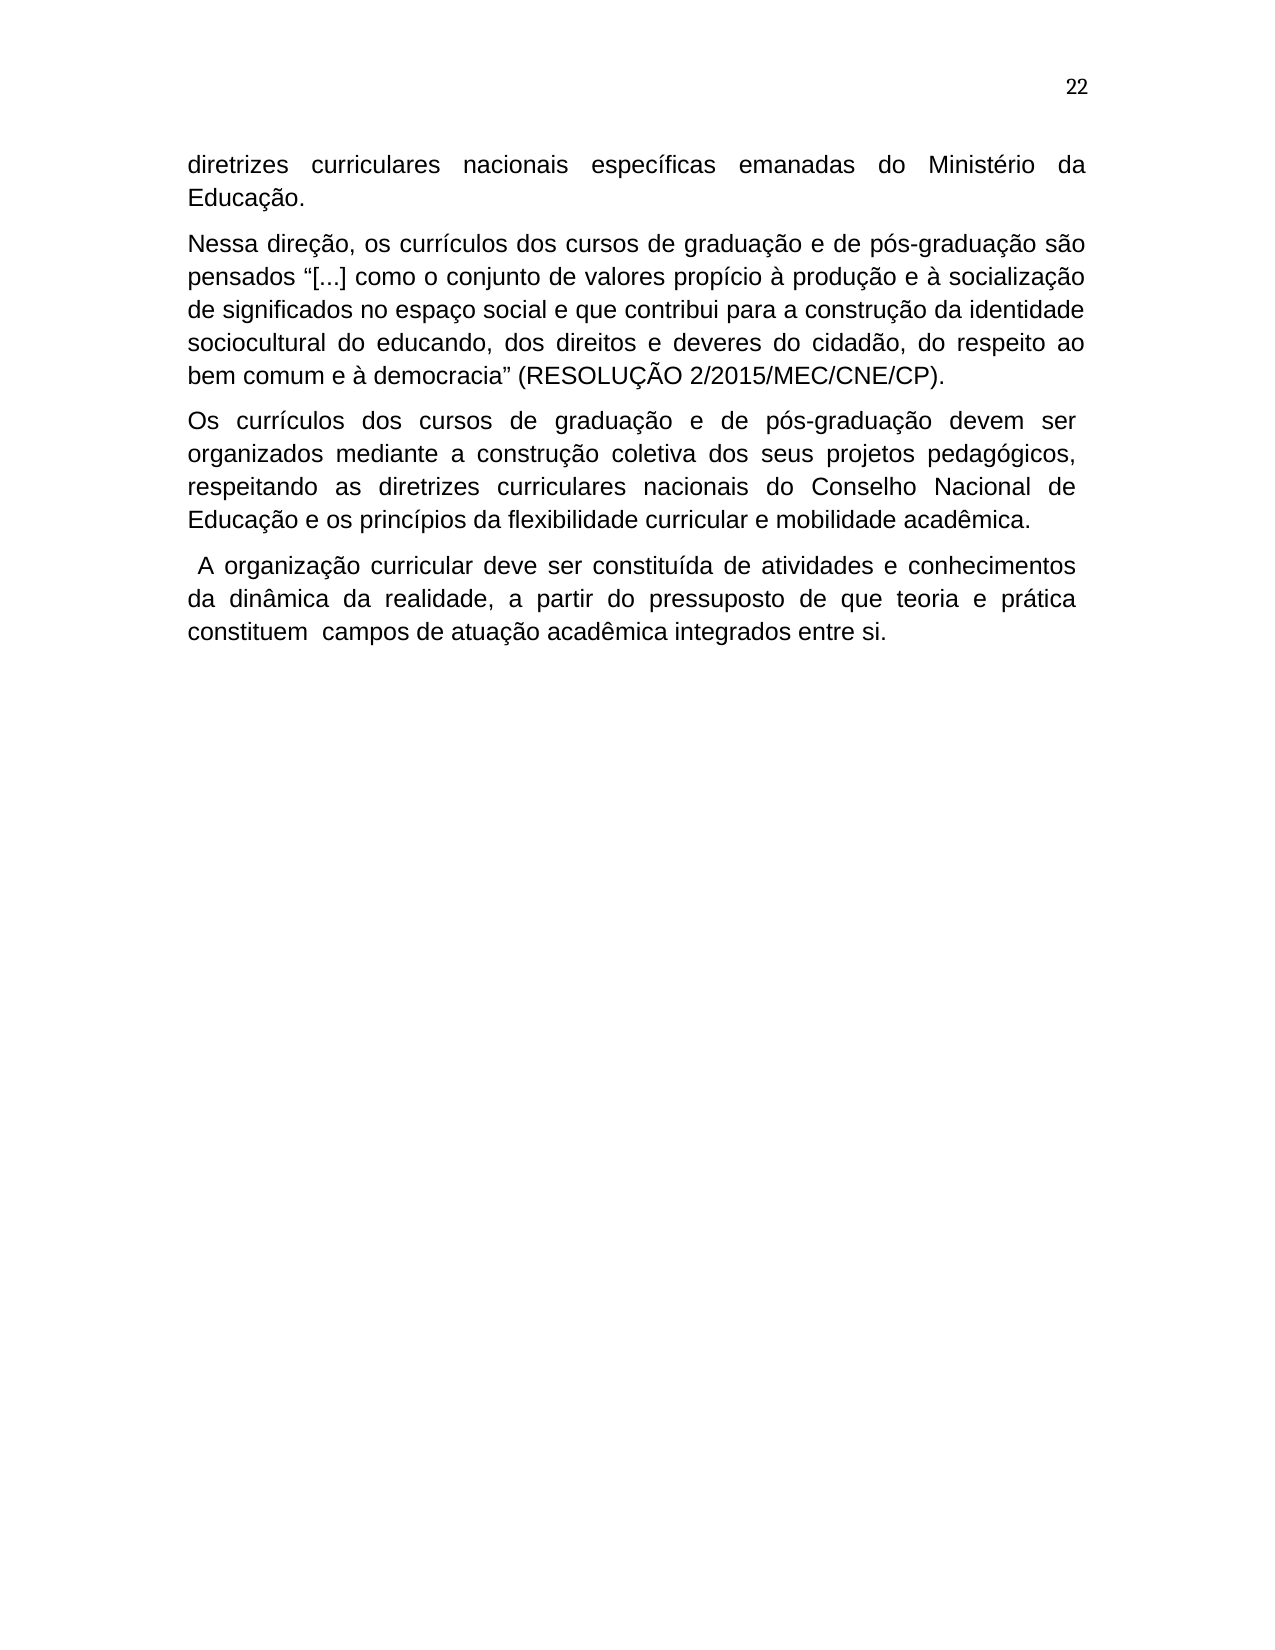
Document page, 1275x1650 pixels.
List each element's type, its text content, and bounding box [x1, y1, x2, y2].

text A organização curricular deve ser constituída de atividades e conhecimentos da dinâmica da realidade, a partir do pressuposto de que teoria e prática constituem campos de atuação acadêmica integrados entre si. [187, 551, 1077, 646]
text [187, 150, 1087, 212]
text Nessa direção, os currículos dos cursos de graduação e de pós-graduação são pensados “[...] como o conjunto de valores propício à produção e à socialização de significados no espaço social e que contribui para a construção da identidade sociocultural do educando, dos direitos e deveres do cidadão, do respeito ao bem comum e à democracia” (RESOLUÇÃO 2/2015/MEC/CNE/CP). [187, 228, 1087, 389]
text Os currículos dos cursos de graduação e de pós-graduação devem ser organizados mediante a construção coletiva dos seus projetos pedagógicos, respeitando as diretrizes curriculares nacionais do Conselho Nacional de Educação e os princípios da flexibilidade curricular e mobilidade acadêmica. [187, 406, 1077, 534]
